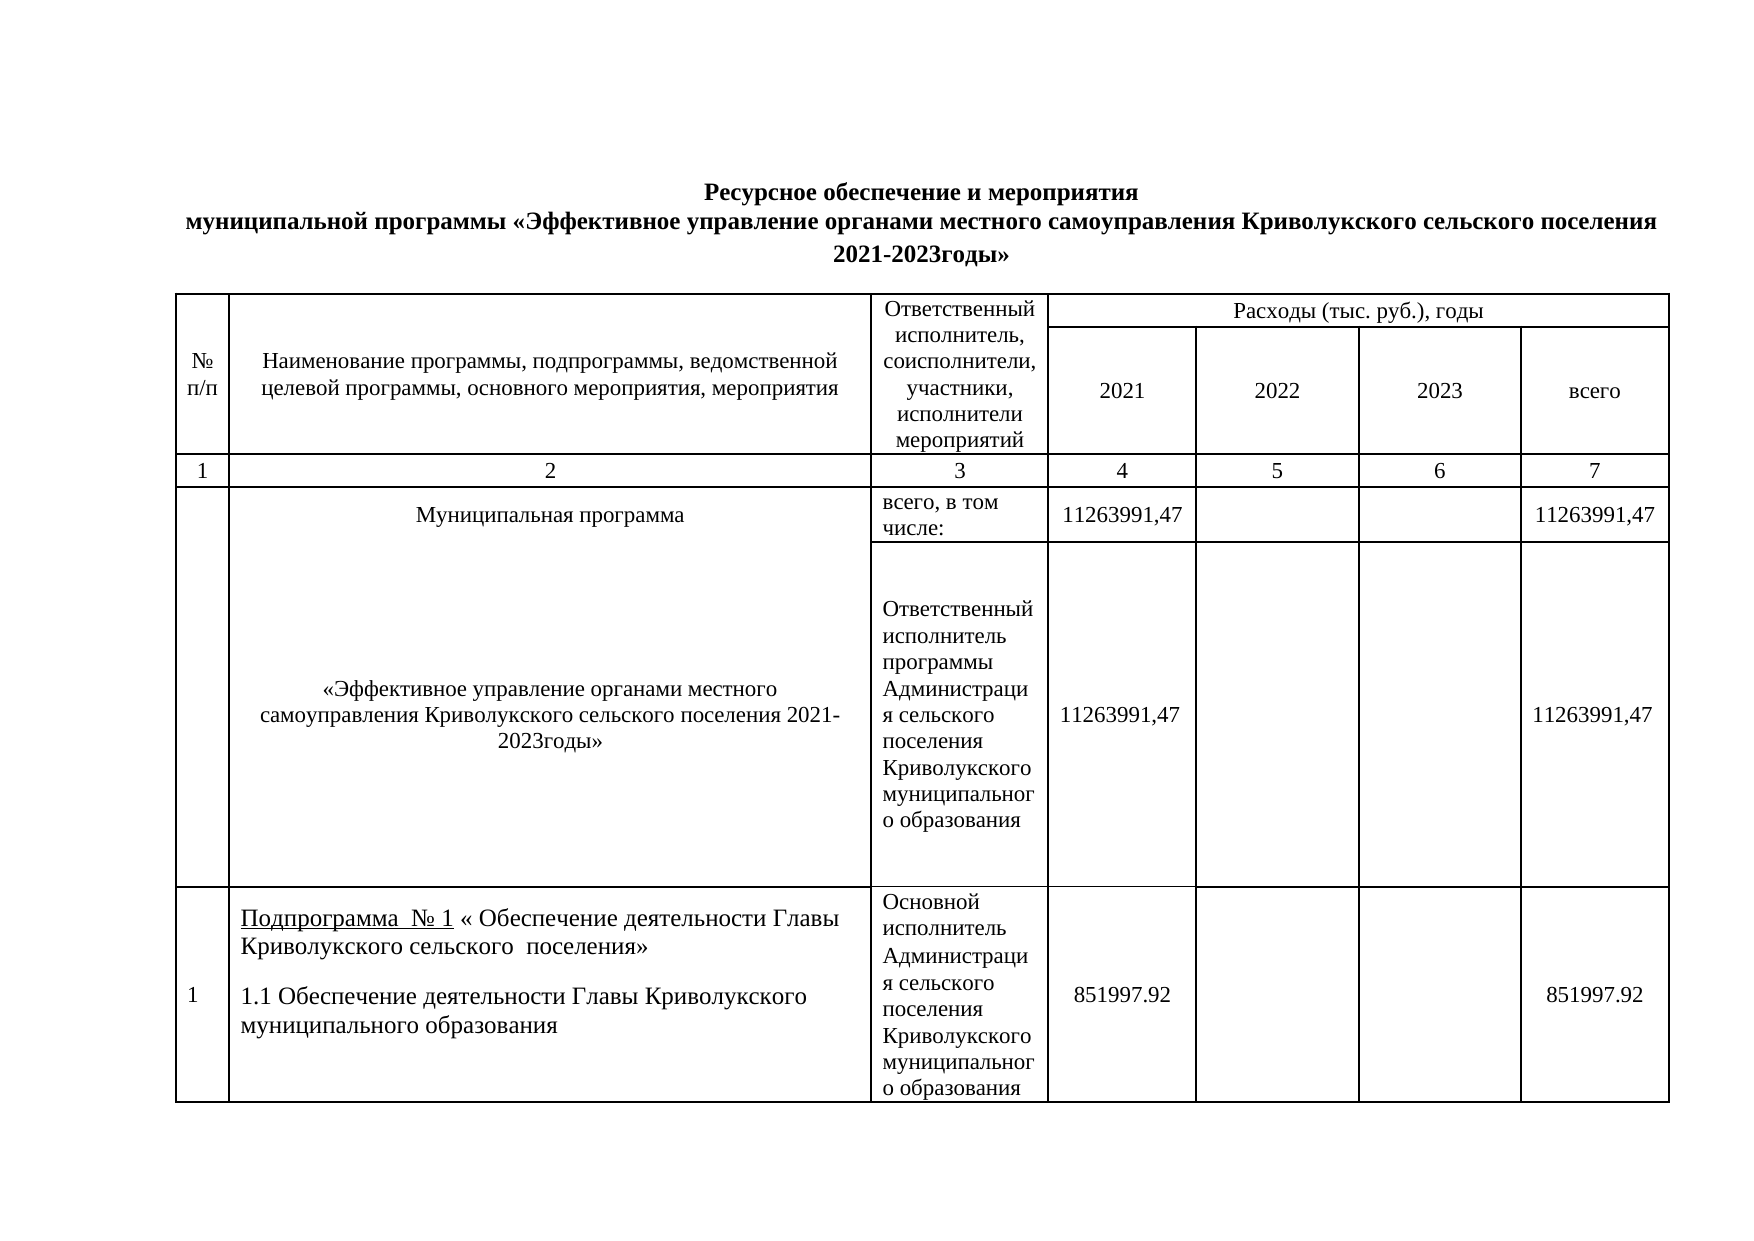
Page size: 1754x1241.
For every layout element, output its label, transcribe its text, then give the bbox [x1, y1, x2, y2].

table_cell 5 [1197, 455, 1358, 486]
table_cell [177, 488, 228, 886]
table_cell 6 [1360, 455, 1520, 486]
table_header № п/п [177, 295, 228, 453]
table_cell 11263991,47 [1049, 488, 1195, 541]
table_cell всего, в том числе: [872, 488, 1047, 541]
table_cell Основной исполнитель [872, 887, 1047, 941]
table_cell [1360, 888, 1520, 1101]
table_cell всего [1522, 328, 1668, 453]
table_cell 2022 [1197, 328, 1358, 453]
table_cell 1 [177, 888, 228, 1101]
table_cell Муниципальная программа [230, 488, 870, 541]
table_cell [1197, 888, 1358, 1101]
table_cell 11263991,47 [1522, 488, 1668, 541]
table_cell 11263991,47 [1522, 543, 1668, 886]
table_cell [1360, 543, 1520, 886]
table_cell [1360, 488, 1520, 541]
table_cell Подпрограмма № 1 « Обеспечение деятельности Главы Криволукского сельского поселения» 1.1 Обеспечение деятельности Главы Криволукского муниципального образования [230, 888, 870, 1101]
text Ресурсное обеспечение и мероприятия [177, 177, 1665, 206]
table_cell 851997.92 [1049, 887, 1195, 1101]
table_header Наименование программы, подпрограммы, ведомственной целевой программы, основного мероприятия, мероприятия [230, 295, 870, 453]
table_cell Администрация сельского поселения Криволукского муниципального образования [872, 941, 1047, 1101]
table_cell Ответственный исполнитель программы Администрация сельского поселения Криволукского муниципального образования [872, 543, 1047, 886]
text муниципальной программы «Эффективное управление органами местного самоуправления Криволукского сельского поселения 2021-2023годы» [177, 206, 1665, 268]
table_cell 3 [872, 455, 1047, 486]
table_cell 4 [1049, 455, 1195, 486]
table_cell 1 [177, 455, 228, 486]
table_cell 851997.92 [1522, 888, 1668, 1101]
table_cell 2 [230, 455, 870, 486]
table_cell 2023 [1360, 328, 1520, 453]
table_cell 2021 [1049, 328, 1195, 453]
table_cell «Эффективное управление органами местного самоуправления Криволукского сельского поселения 2021-2023годы» [230, 541, 870, 886]
table_cell 11263991,47 [1049, 543, 1195, 886]
table_header Расходы (тыс. руб.), годы [1049, 295, 1668, 326]
table_cell [1197, 488, 1358, 541]
table_header Ответственный исполнитель, соисполнители, участники, исполнители мероприятий [872, 295, 1047, 453]
table_cell 7 [1522, 455, 1668, 486]
table_cell [1197, 543, 1358, 886]
